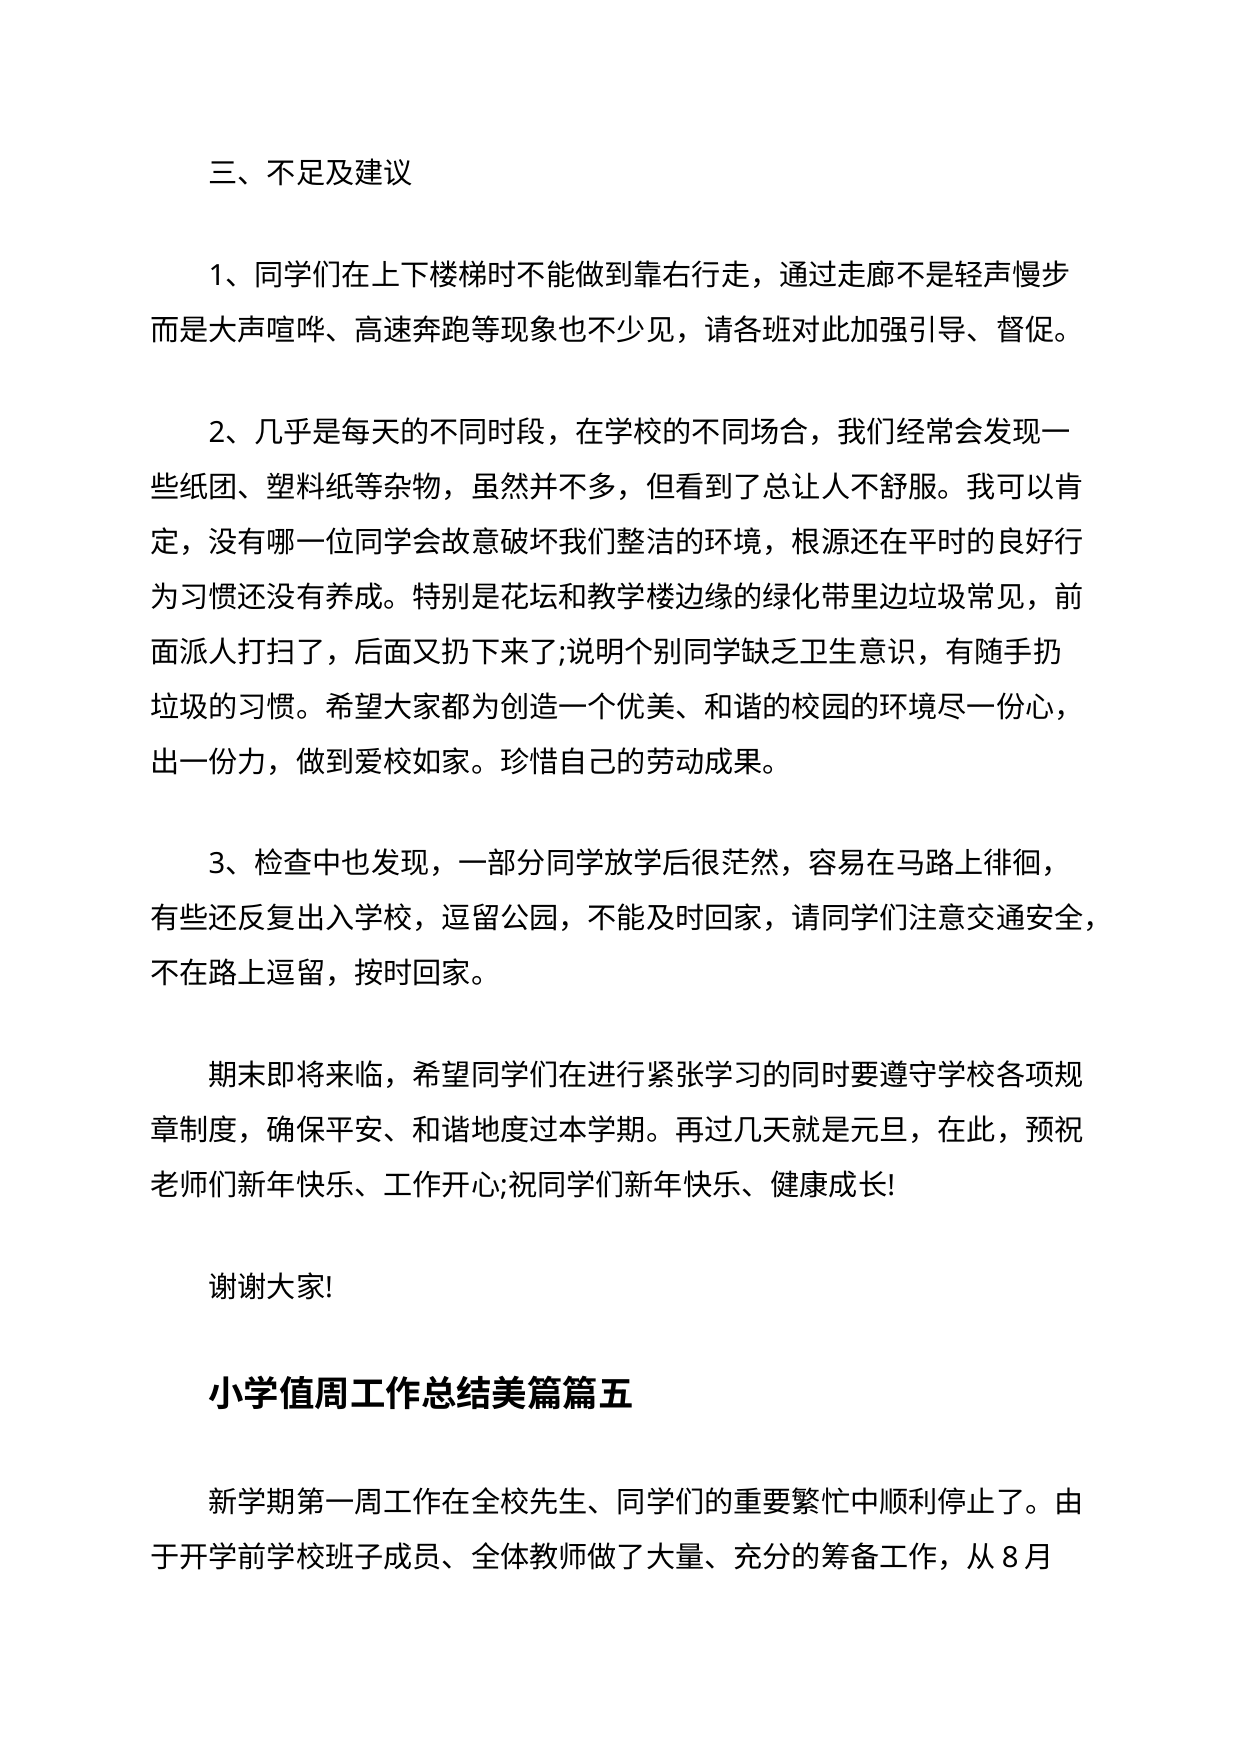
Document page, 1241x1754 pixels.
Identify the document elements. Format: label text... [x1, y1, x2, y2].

text 1、同学们在上下楼梯时不能做到靠右行走，通过走廊不是轻声慢步而是大声喧哗、高速奔跑等现象也不少见，请各班对此加强引导、督促。 [150, 252, 1090, 349]
text 2、几乎是每天的不同时段，在学校的不同场合，我们经常会发现一些纸团、塑料纸等杂物，虽然并不多，但看到了总让人不舒服。我可以肯定，没有哪一位同学会故意破坏我们整洁的环境，根源还在平时的良好行为习惯还没有养成。特别是花坛和教学楼边缘的绿化带里边垃圾常见，前面派人打扫了，后面又扔下来了;说明个别同学缺乏卫生意识，有随手扔垃圾的习惯。希望大家都为创造一个优美、和谐的校园的环境尽一份心，出一份力，做到爱校如家。珍惜自己的劳动成果。 [150, 408, 1090, 780]
text 三、不足及建议 [150, 150, 1090, 192]
text 3、检查中也发现，一部分同学放学后很茫然，容易在马路上徘徊，有些还反复出入学校，逗留公园，不能及时回家，请同学们注意交通安全，不在路上逗留，按时回家。 [150, 840, 1090, 992]
text 谢谢大家! [150, 1263, 1090, 1306]
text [150, 1479, 1090, 1576]
text 期末即将来临，希望同学们在进行紧张学习的同时要遵守学校各项规章制度，确保平安、和谐地度过本学期。再过几天就是元旦，在此，预祝老师们新年快乐、工作开心;祝同学们新年快乐、健康成长! [150, 1052, 1090, 1204]
text 小学值周工作总结美篇篇五 [150, 1365, 1090, 1417]
